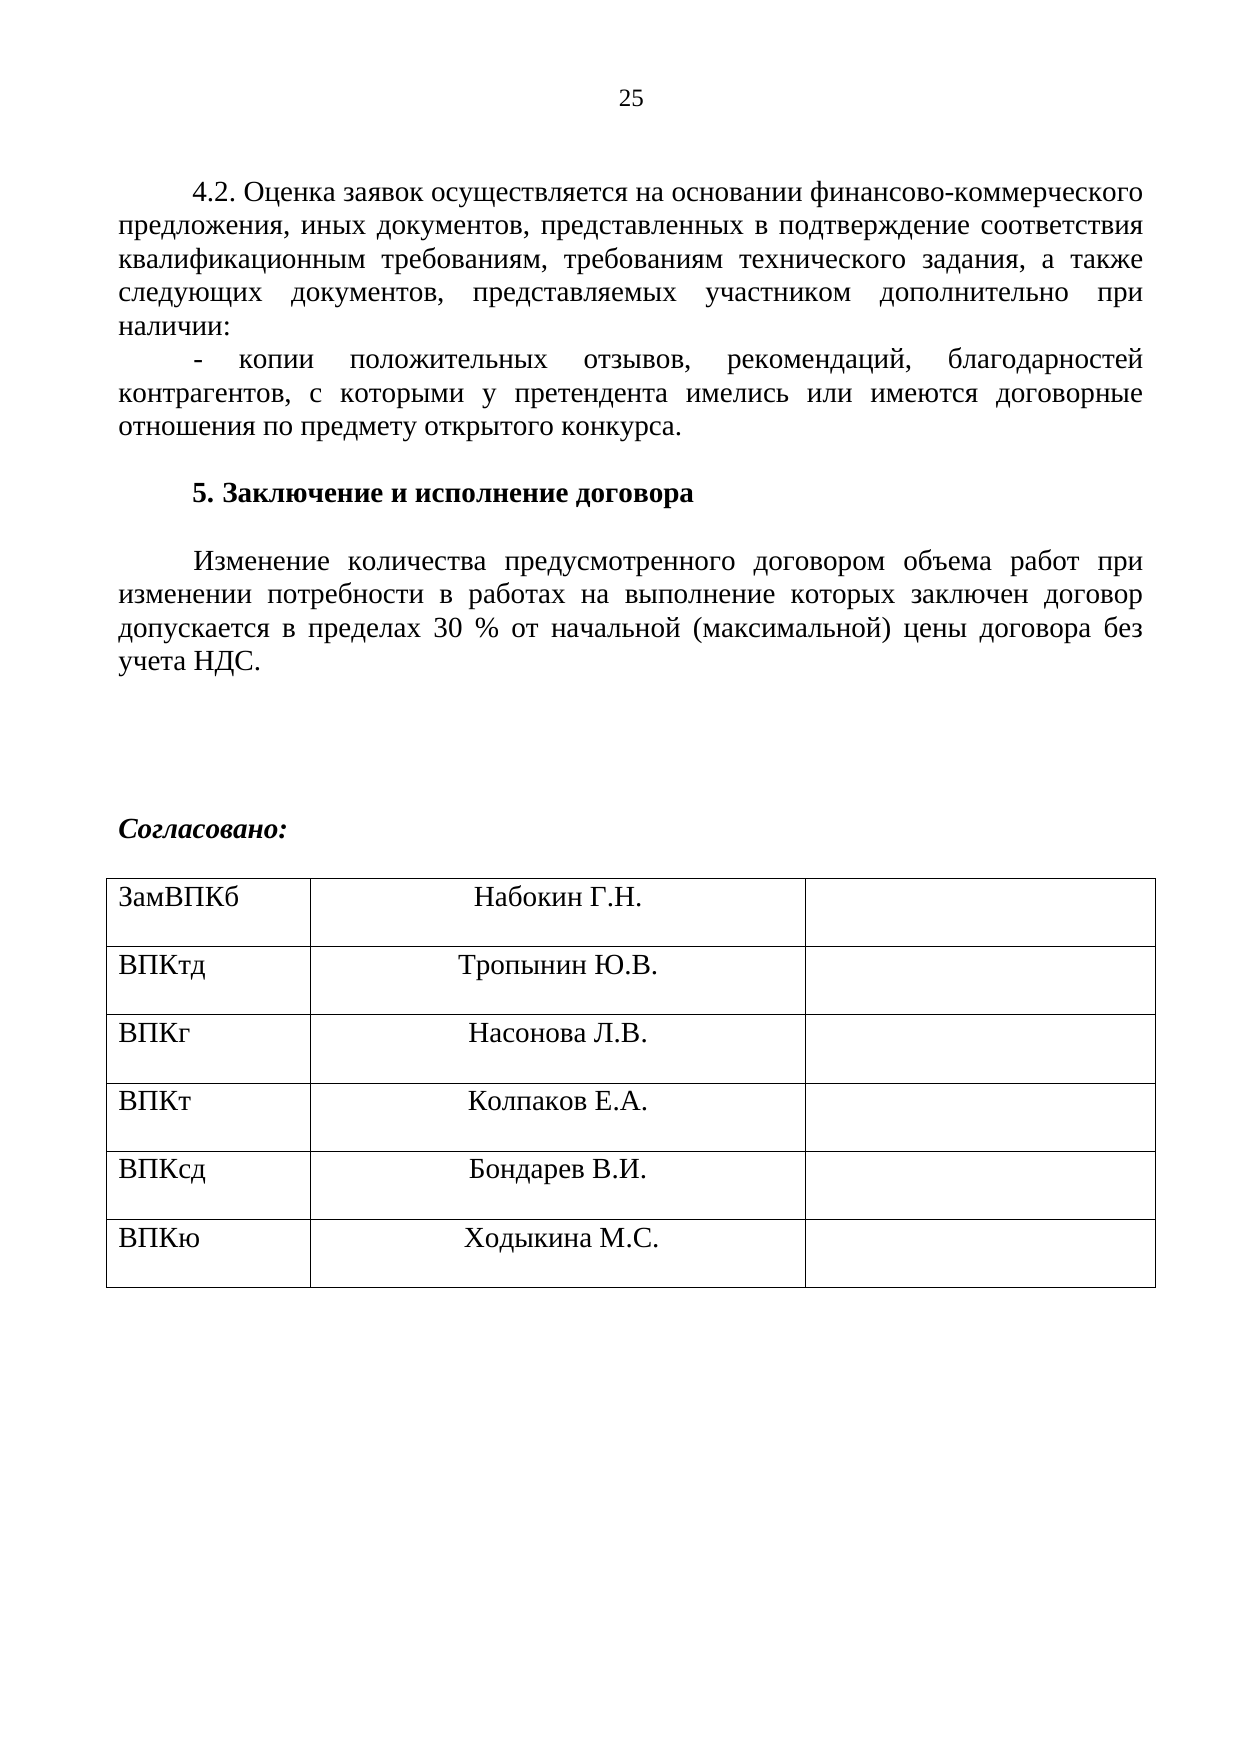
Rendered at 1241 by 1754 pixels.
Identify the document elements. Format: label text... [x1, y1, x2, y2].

table_cell ВПКтд [107, 947, 310, 1014]
table_cell Бондарев В.И. [311, 1152, 805, 1219]
table_header Набокин Г.Н. [311, 879, 805, 946]
table_cell Колпаков Е.А. [311, 1084, 805, 1151]
table_cell [806, 1015, 1155, 1082]
table_cell Ходыкина М.С. [311, 1220, 805, 1287]
text 4.2. Оценка заявок осуществляется на основании финансово-коммерческого предложения, иных документов, представленных в подтверждение соответствия квалификационным требованиям, требованиям технического задания, а также следующих документов, представляемых участником дополнительно при наличии: [118, 174, 1144, 341]
text - копии положительных отзывов, рекомендаций, благодарностей контрагентов, с которыми у претендента имелись или имеются договорные отношения по предмету открытого конкурса. [118, 341, 1144, 442]
table_cell [806, 1220, 1155, 1287]
list Заключение и исполнение договора [192, 476, 1144, 509]
text Согласовано: [118, 811, 1144, 844]
table_cell ВПКг [107, 1015, 310, 1082]
table_header ЗамВПКб [107, 879, 310, 946]
table_cell ВПКсд [107, 1152, 310, 1219]
table_cell ВПКю [107, 1220, 310, 1287]
table_cell [806, 1084, 1155, 1151]
table_cell ВПКт [107, 1084, 310, 1151]
table_cell Насонова Л.В. [311, 1015, 805, 1082]
list Изменение количества предусмотренного договором объема работ при изменении потребности в работах на выполнение которых заключен договор допускается в пределах 30 % от начальной (максимальной) цены договора без учета НДС. [118, 543, 1144, 677]
table_cell Тропынин Ю.В. [311, 947, 805, 1014]
table_header [806, 879, 1155, 946]
table_cell [806, 947, 1155, 1014]
table_cell [806, 1152, 1155, 1219]
